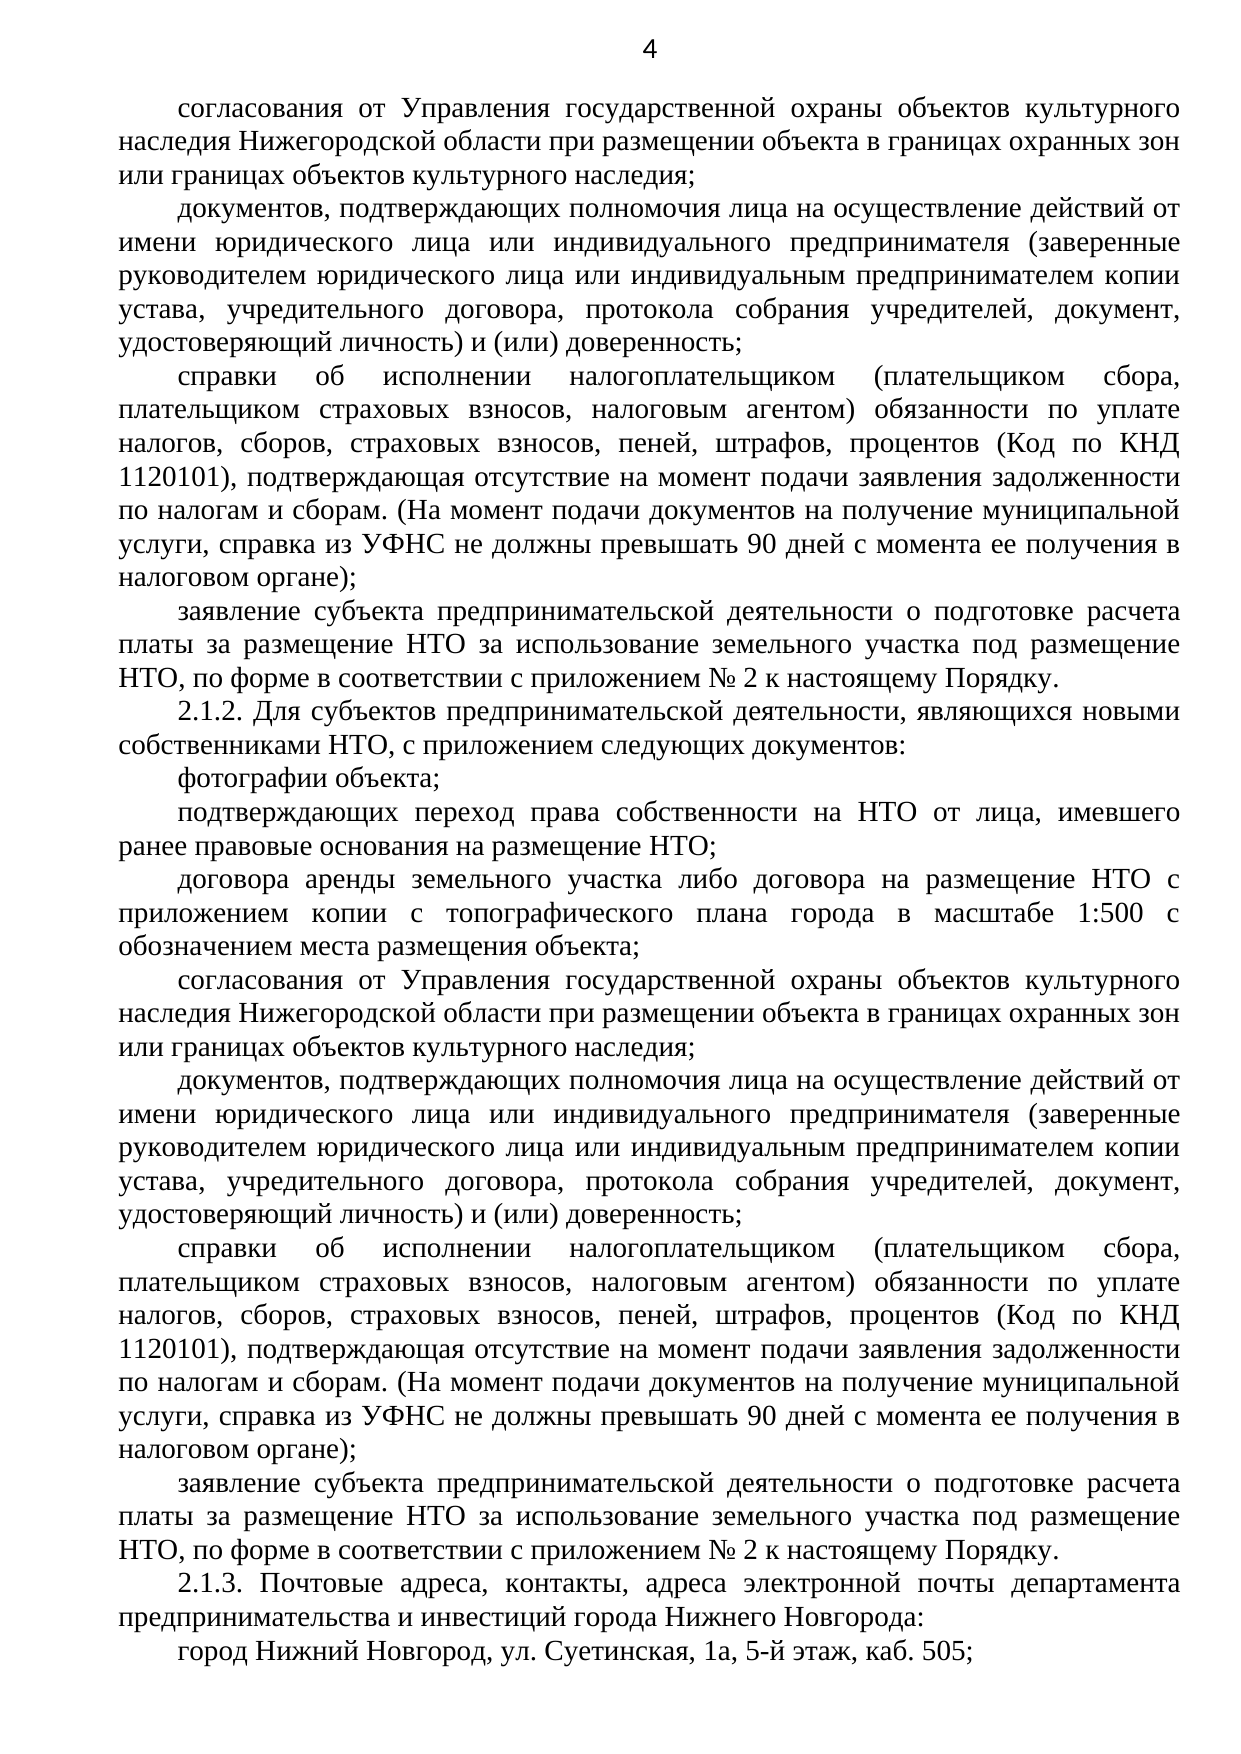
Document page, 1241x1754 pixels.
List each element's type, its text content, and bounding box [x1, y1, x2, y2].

list 2.1.3. Почтовые адреса, контакты, адреса электронной почты департамента предпринимательства и инвестиций города Нижнего Новгорода: [118, 1566, 1181, 1633]
text договора аренды земельного участка либо договора на размещение НТО с приложением копии с топографического плана города в масштабе 1:500 с обозначением места размещения объекта; [118, 861, 1181, 962]
text справки об исполнении налогоплательщиком (плательщиком сбора, плательщиком страховых взносов, налоговым агентом) обязанности по уплате налогов, сборов, страховых взносов, пеней, штрафов, процентов (Код по КНД 1120101), подтверждающая отсутствие на момент подачи заявления задолженности по налогам и сборам. (На момент подачи документов на получение муниципальной услуги, справка из УФНС не должны превышать 90 дней с момента ее получения в налоговом органе); [118, 1230, 1181, 1465]
list документов, подтверждающих полномочия лица на осуществление действий от имени юридического лица или индивидуального предпринимателя (заверенные руководителем юридического лица или индивидуальным предпринимателем копии устава, учредительного договора, протокола собрания учредителей, документ, удостоверяющий личность) и (или) доверенность; [118, 190, 1181, 358]
list справки об исполнении налогоплательщиком (плательщиком сбора, плательщиком страховых взносов, налоговым агентом) обязанности по уплате налогов, сборов, страховых взносов, пеней, штрафов, процентов (Код по КНД 1120101), подтверждающая отсутствие на момент подачи заявления задолженности по налогам и сборам. (На момент подачи документов на получение муниципальной услуги, справка из УФНС не должны превышать 90 дней с момента ее получения в налоговом органе); [118, 358, 1181, 593]
list заявление субъекта предпринимательской деятельности о подготовке расчета платы за размещение НТО за использование земельного участка под размещение НТО, по форме в соответствии с приложением № 2 к настоящему Порядку. [118, 593, 1181, 693]
list город Нижний Новгород, ул. Суетинская, 1а, 5-й этаж, каб. 505; [118, 1633, 1181, 1666]
list 2.1.2. Для субъектов предпринимательской деятельности, являющихся новыми собственниками НТО, с приложением следующих документов: [118, 693, 1181, 761]
text подтверждающих переход права собственности на НТО от лица, имевшего ранее правовые основания на размещение НТО; [118, 794, 1181, 861]
text документов, подтверждающих полномочия лица на осуществление действий от имени юридического лица или индивидуального предпринимателя (заверенные руководителем юридического лица или индивидуальным предпринимателем копии устава, учредительного договора, протокола собрания учредителей, документ, удостоверяющий личность) и (или) доверенность; [118, 1062, 1181, 1230]
list фотографии объекта; [118, 761, 1181, 794]
list согласования от Управления государственной охраны объектов культурного наследия Нижегородской области при размещении объекта в границах охранных зон или границах объектов культурного наследия; [118, 90, 1181, 190]
list заявление субъекта предпринимательской деятельности о подготовке расчета платы за размещение НТО за использование земельного участка под размещение НТО, по форме в соответствии с приложением № 2 к настоящему Порядку. [118, 1465, 1181, 1566]
text согласования от Управления государственной охраны объектов культурного наследия Нижегородской области при размещении объекта в границах охранных зон или границах объектов культурного наследия; [118, 962, 1181, 1062]
